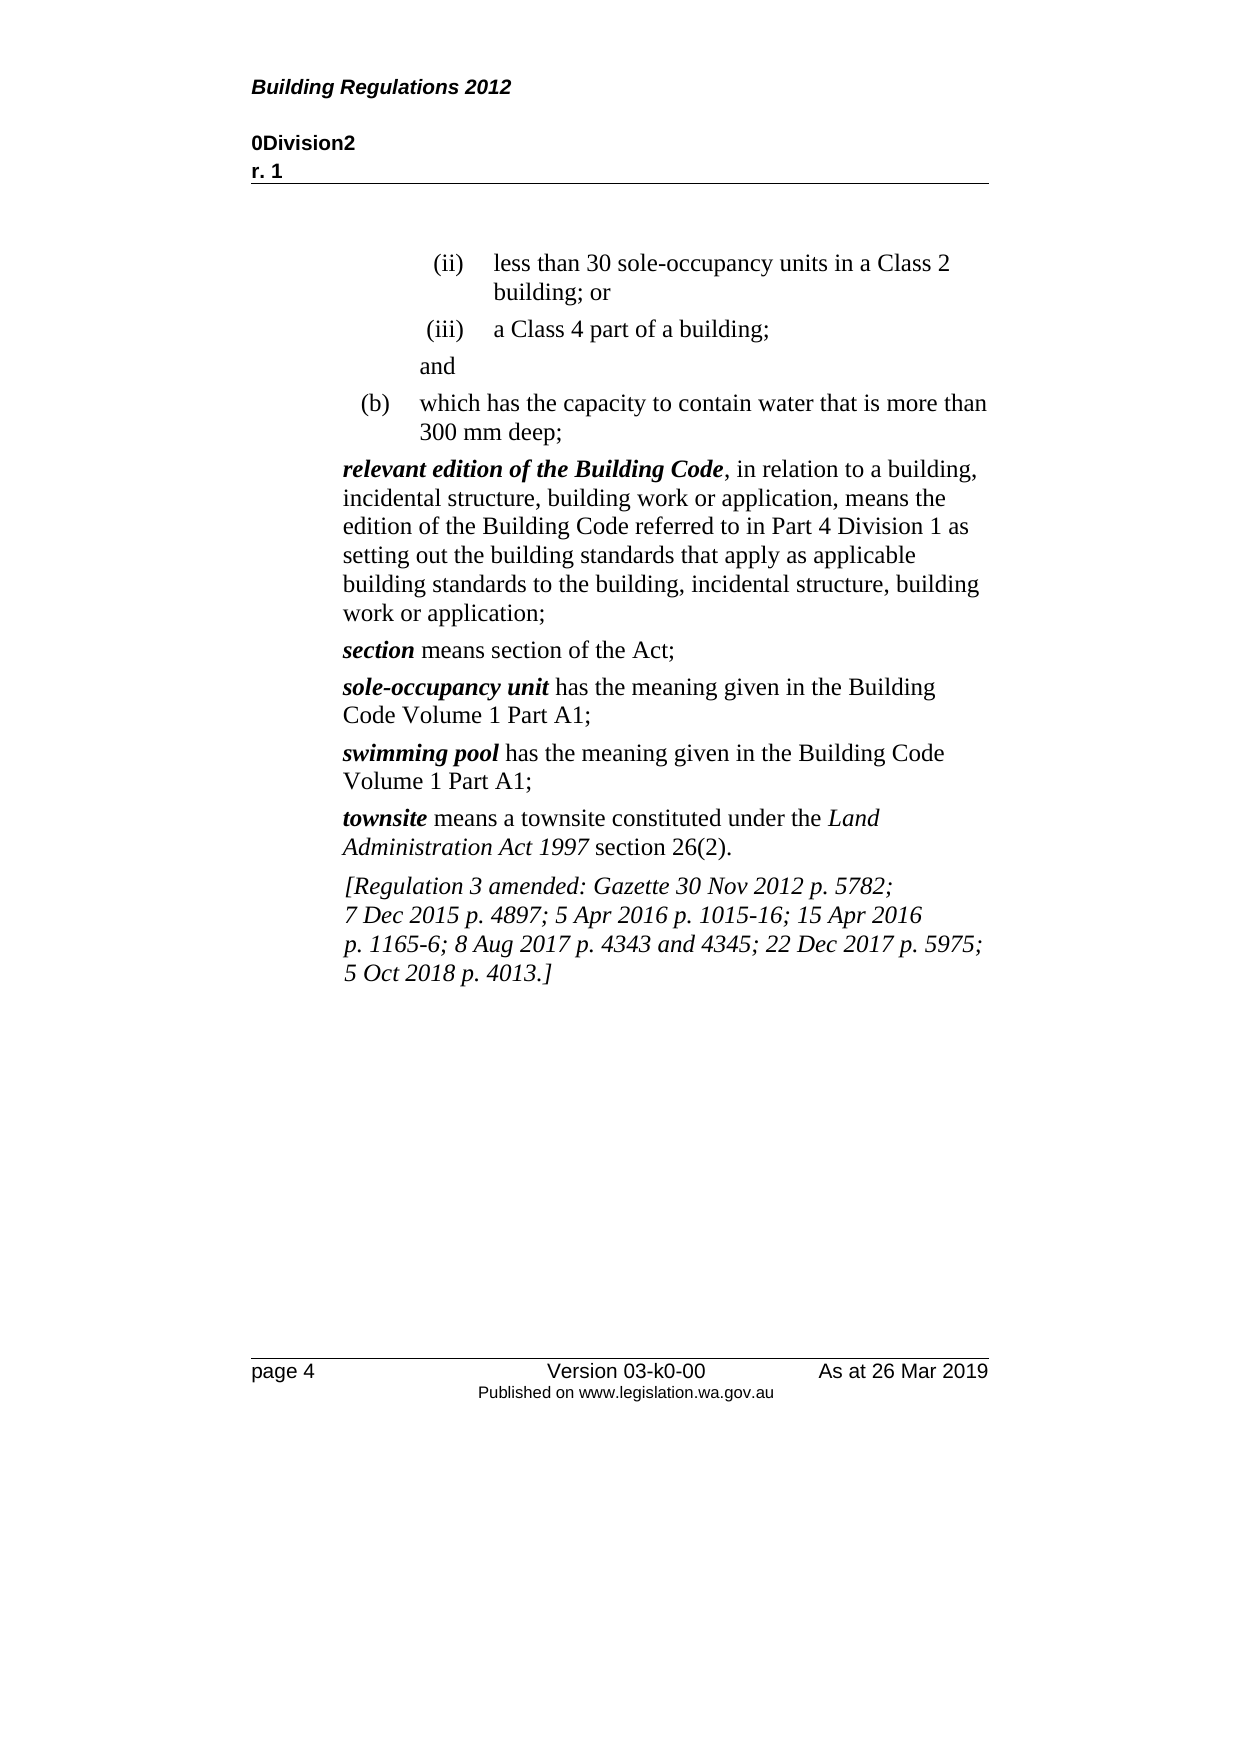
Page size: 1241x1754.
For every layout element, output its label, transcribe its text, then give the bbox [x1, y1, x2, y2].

text and [251, 351, 989, 380]
text [Regulation 3 amended: Gazette 30 Nov 2012 p. 5782; 7 Dec 2015 p. 4897; 5 Apr 2016 p. 1015-16; 15 Apr 2016 p. 1165-6; 8 Aug 2017 p. 4343 and 4345; 22 Dec 2017 p. 5975; 5 Oct 2018 p. 4013.] [251, 871, 989, 986]
text (b) which has the capacity to contain water that is more than 300 mm deep; [251, 388, 989, 446]
text townsite means a townsite constituted under the Land Administration Act 1997 section 26(2). [251, 803, 989, 861]
text (iii) a Class 4 part of a building; [251, 314, 989, 343]
text (ii) less than 30 sole-occupancy units in a Class 2 building; or [251, 248, 989, 306]
text section means section of the Act; [251, 635, 989, 663]
text swimming pool has the meaning given in the Building Code Volume 1 Part A1; [251, 738, 989, 795]
text relevant edition of the Building Code, in relation to a building, incidental structure, building work or application, means the edition of the Building Code referred to in Part 4 Division 1 as setting out the building standards that apply as applicable building standards to the building, incidental structure, building work or application; [251, 454, 989, 626]
text sole-occupancy unit has the meaning given in the Building Code Volume 1 Part A1; [251, 672, 989, 729]
